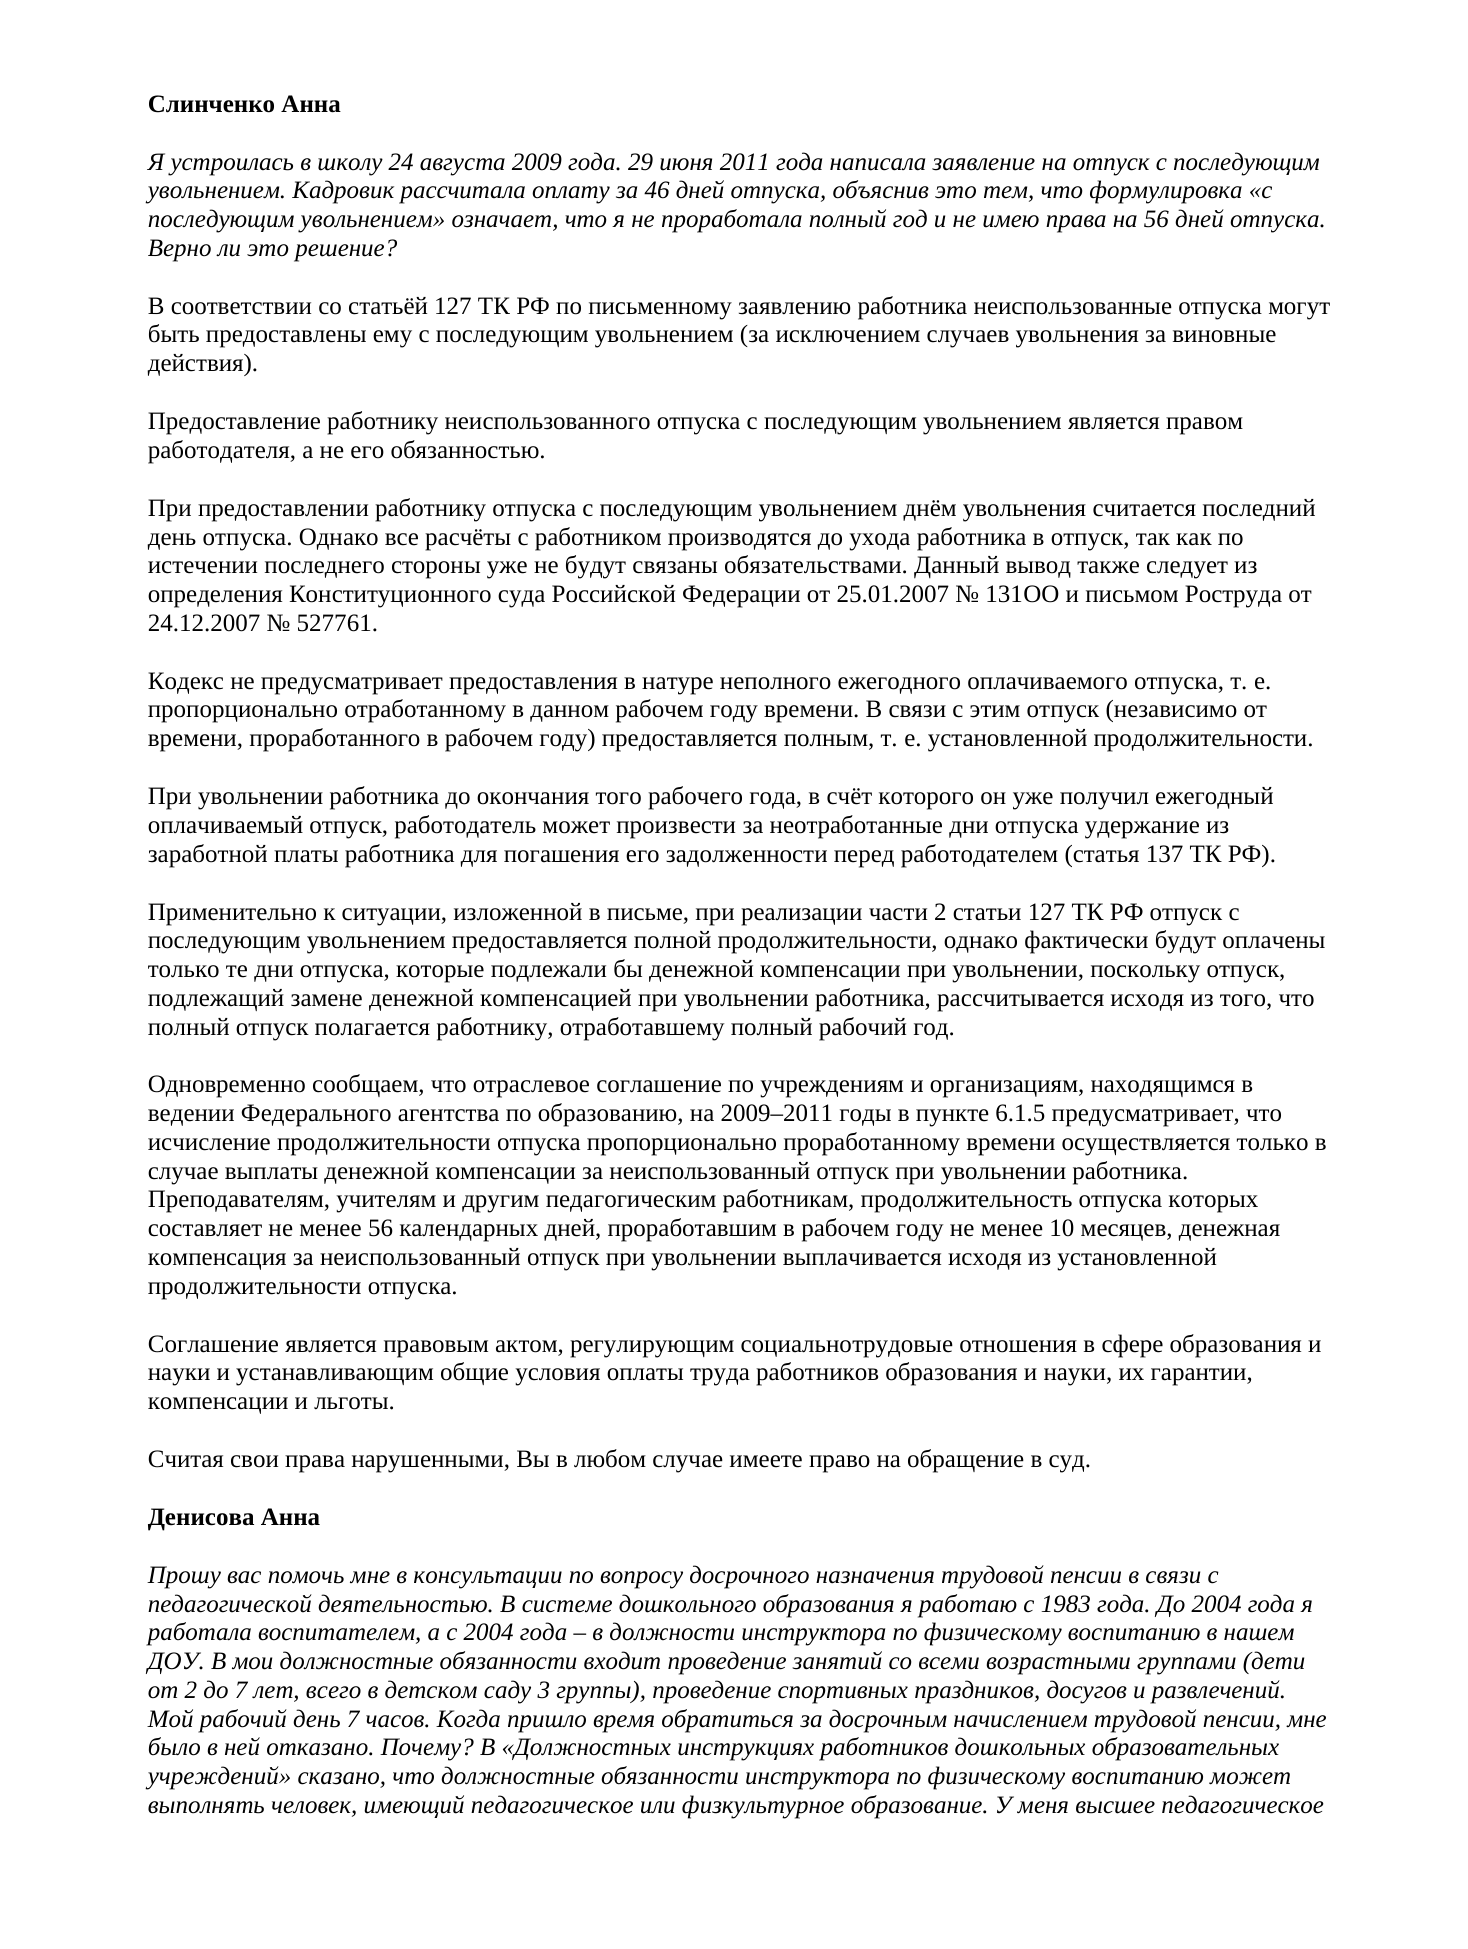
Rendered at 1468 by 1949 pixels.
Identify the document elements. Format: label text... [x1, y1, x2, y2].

text Одновременно сообщаем, что отраслевое соглашение по учреждениям и организациям, находящимся в ведении Федерального агентства по образованию, на 2009–2011 годы в пункте 6.1.5 предусматривает, что исчисление продолжительности отпуска пропорционально проработанному времени осуществляется только в случае выплаты денежной компенсации за неиспользованный отпуск при увольнении работника. Преподавателям, учителям и другим педагогическим работникам, продолжительность отпуска которых составляет не менее 56 календарных дней, проработавшим в рабочем году не менее 10 месяцев, денежная компенсация за неиспользованный отпуск при увольнении выплачивается исходя из установленной продолжительности отпуска. [148, 1069, 1335, 1299]
text Слинченко Анна [148, 89, 1335, 117]
text Кодекс не предусматривает предоставления в натуре неполного ежегодного оплачиваемого отпуска, т. е. пропорционально отработанному в данном рабочем году времени. В связи с этим отпуск (независимо от времени, проработанного в рабочем году) предоставляется полным, т. е. установленной продолжительности. [148, 666, 1335, 752]
text В соответствии со статьёй 127 ТК РФ по письменному заявлению работника неиспользованные отпуска могут быть предоставлены ему с последующим увольнением (за исключением случаев увольнения за виновные действия). [148, 291, 1335, 377]
text Соглашение является правовым актом, регулирующим социальнотрудовые отношения в сфере образования и науки и устанавливающим общие условия оплаты труда работников образования и науки, их гарантии, компенсации и льготы. [148, 1329, 1335, 1415]
text Предоставление работнику неиспользованного отпуска с последующим увольнением является правом работодателя, а не его обязанностью. [148, 406, 1335, 464]
text При увольнении работника до окончания того рабочего года, в счёт которого он уже получил ежегодный оплачиваемый отпуск, работодатель может произвести за неотработанные дни отпуска удержание из заработной платы работника для погашения его задолженности перед работодателем (статья 137 ТК РФ). [148, 781, 1335, 867]
text Я устроилась в школу 24 августа 2009 года. 29 июня 2011 года написала заявление на отпуск с последующим увольнением. Кадровик рассчитала оплату за 46 дней отпуска, объяснив это тем, что формулировка «с последующим увольнением» означает, что я не проработала полный год и не имею права на 56 дней отпуска. Верно ли это решение? [148, 147, 1335, 262]
text При предоставлении работнику отпуска с последующим увольнением днём увольнения считается последний день отпуска. Однако все расчёты с работником производятся до ухода работника в отпуск, так как по истечении последнего стороны уже не будут связаны обязательствами. Данный вывод также следует из определения Конституционного суда Российской Федерации от 25.01.2007 № 131ОО и письмом Роструда от 24.12.2007 № 527761. [148, 493, 1335, 637]
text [148, 1560, 1335, 1819]
text Применительно к ситуации, изложенной в письме, при реализации части 2 статьи 127 ТК РФ отпуск с последующим увольнением предоставляется полной продолжительности, однако фактически будут оплачены только те дни отпуска, которые подлежали бы денежной компенсации при увольнении, поскольку отпуск, подлежащий замене денежной компенсацией при увольнении работника, рассчитывается исходя из того, что полный отпуск полагается работнику, отработавшему полный рабочий год. [148, 897, 1335, 1040]
text Денисова Анна [148, 1502, 1335, 1531]
text Считая свои права нарушенными, Вы в любом случае имеете право на обращение в суд. [148, 1444, 1335, 1473]
